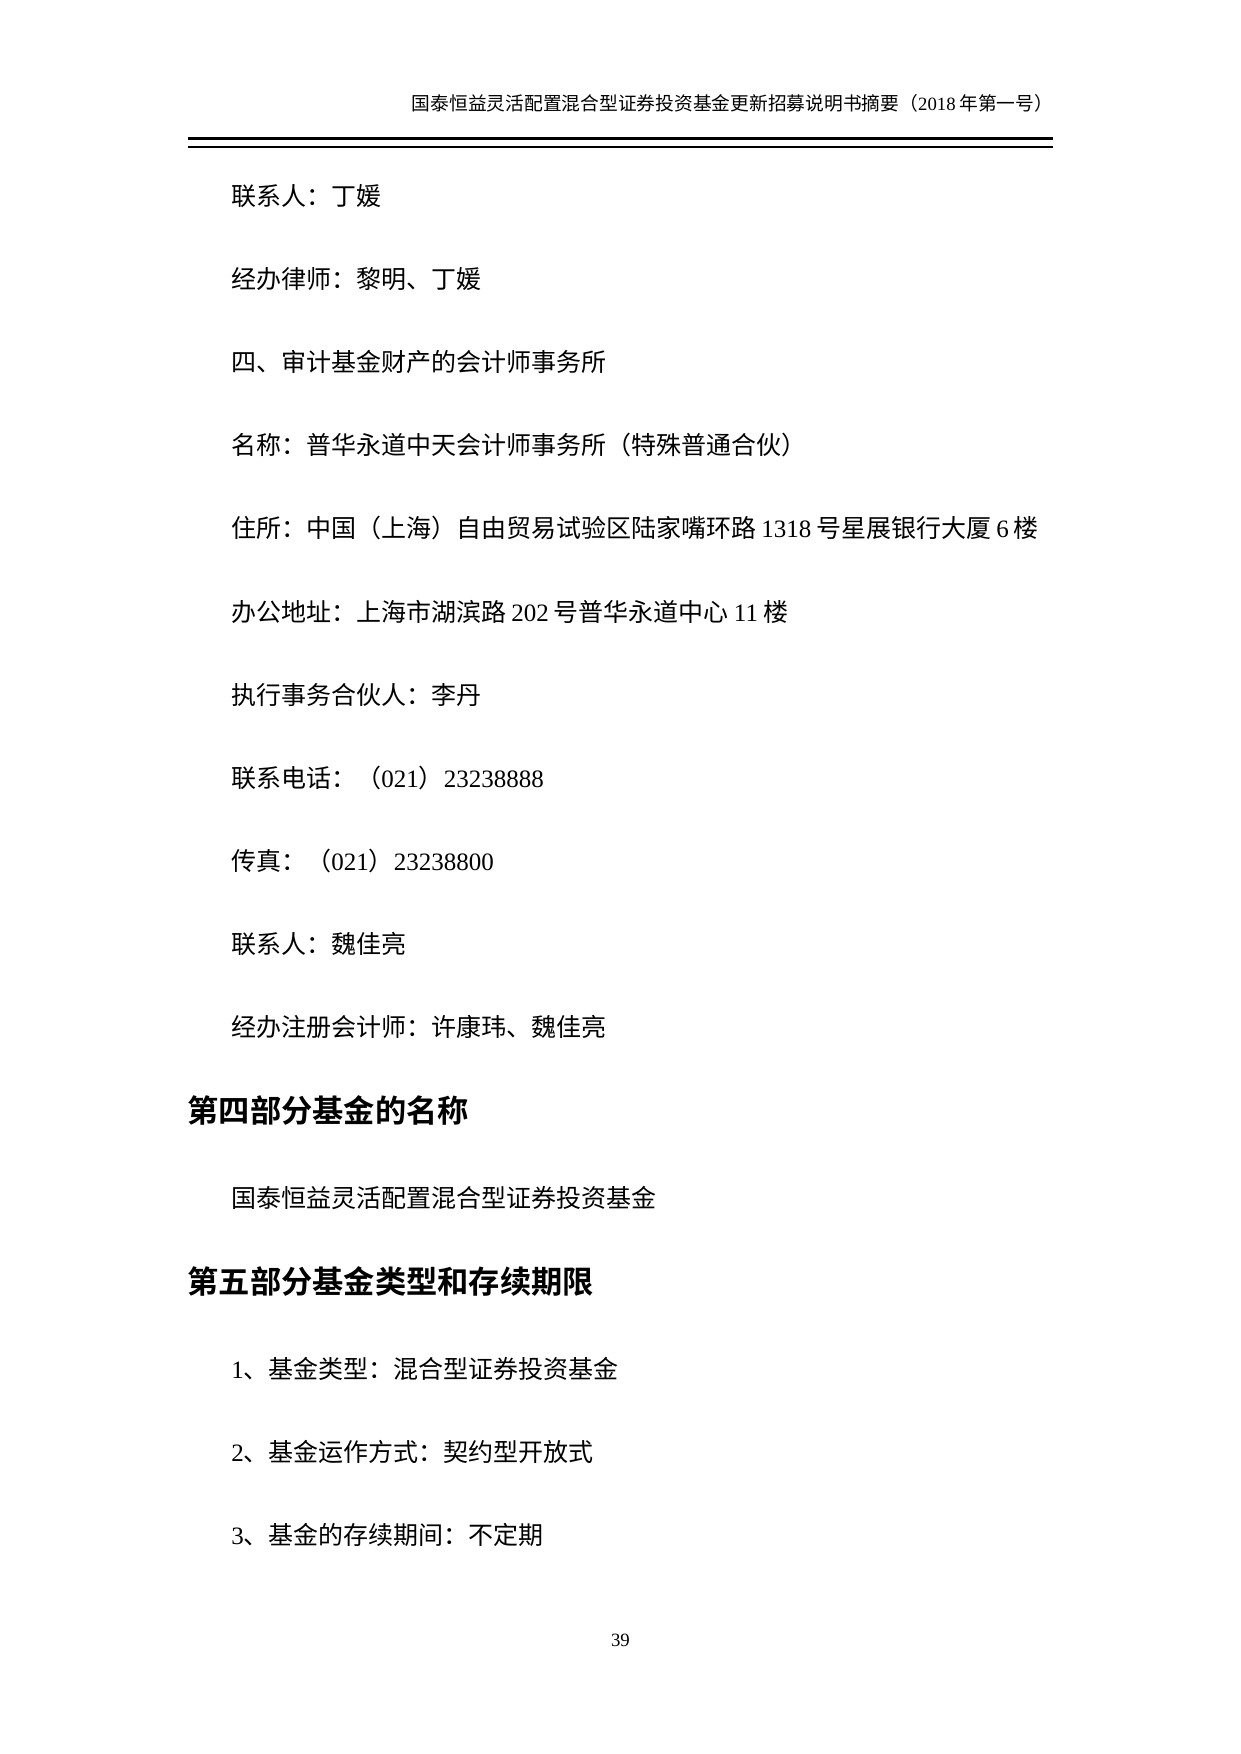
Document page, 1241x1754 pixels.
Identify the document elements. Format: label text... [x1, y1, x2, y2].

text 传真：（021）23238800 [187, 827, 1053, 892]
text 四、审计基金财产的会计师事务所 [187, 328, 1053, 393]
text 办公地址：上海市湖滨路202号普华永道中心11楼 [187, 578, 1053, 643]
subtitle 第四部分基金的名称 [187, 1076, 1053, 1141]
text 国泰恒益灵活配置混合型证券投资基金 [187, 1164, 1053, 1229]
text 执行事务合伙人：李丹 [187, 661, 1053, 726]
text 名称：普华永道中天会计师事务所（特殊普通合伙） [187, 411, 1053, 476]
text 联系人：丁媛 [187, 162, 1053, 227]
text 联系电话：（021）23238888 [187, 744, 1053, 809]
text 3、基金的存续期间：不定期 [187, 1501, 1053, 1566]
text 经办注册会计师：许康玮、魏佳亮 [187, 993, 1053, 1058]
text 联系人：魏佳亮 [187, 910, 1053, 975]
text 住所：中国（上海）自由贸易试验区陆家嘴环路1318号星展银行大厦6楼 [187, 494, 1053, 559]
text 2、基金运作方式：契约型开放式 [187, 1418, 1053, 1483]
text 1、基金类型：混合型证券投资基金 [187, 1335, 1053, 1400]
subtitle 第五部分基金类型和存续期限 [187, 1247, 1053, 1312]
text 经办律师：黎明、丁媛 [187, 245, 1053, 310]
